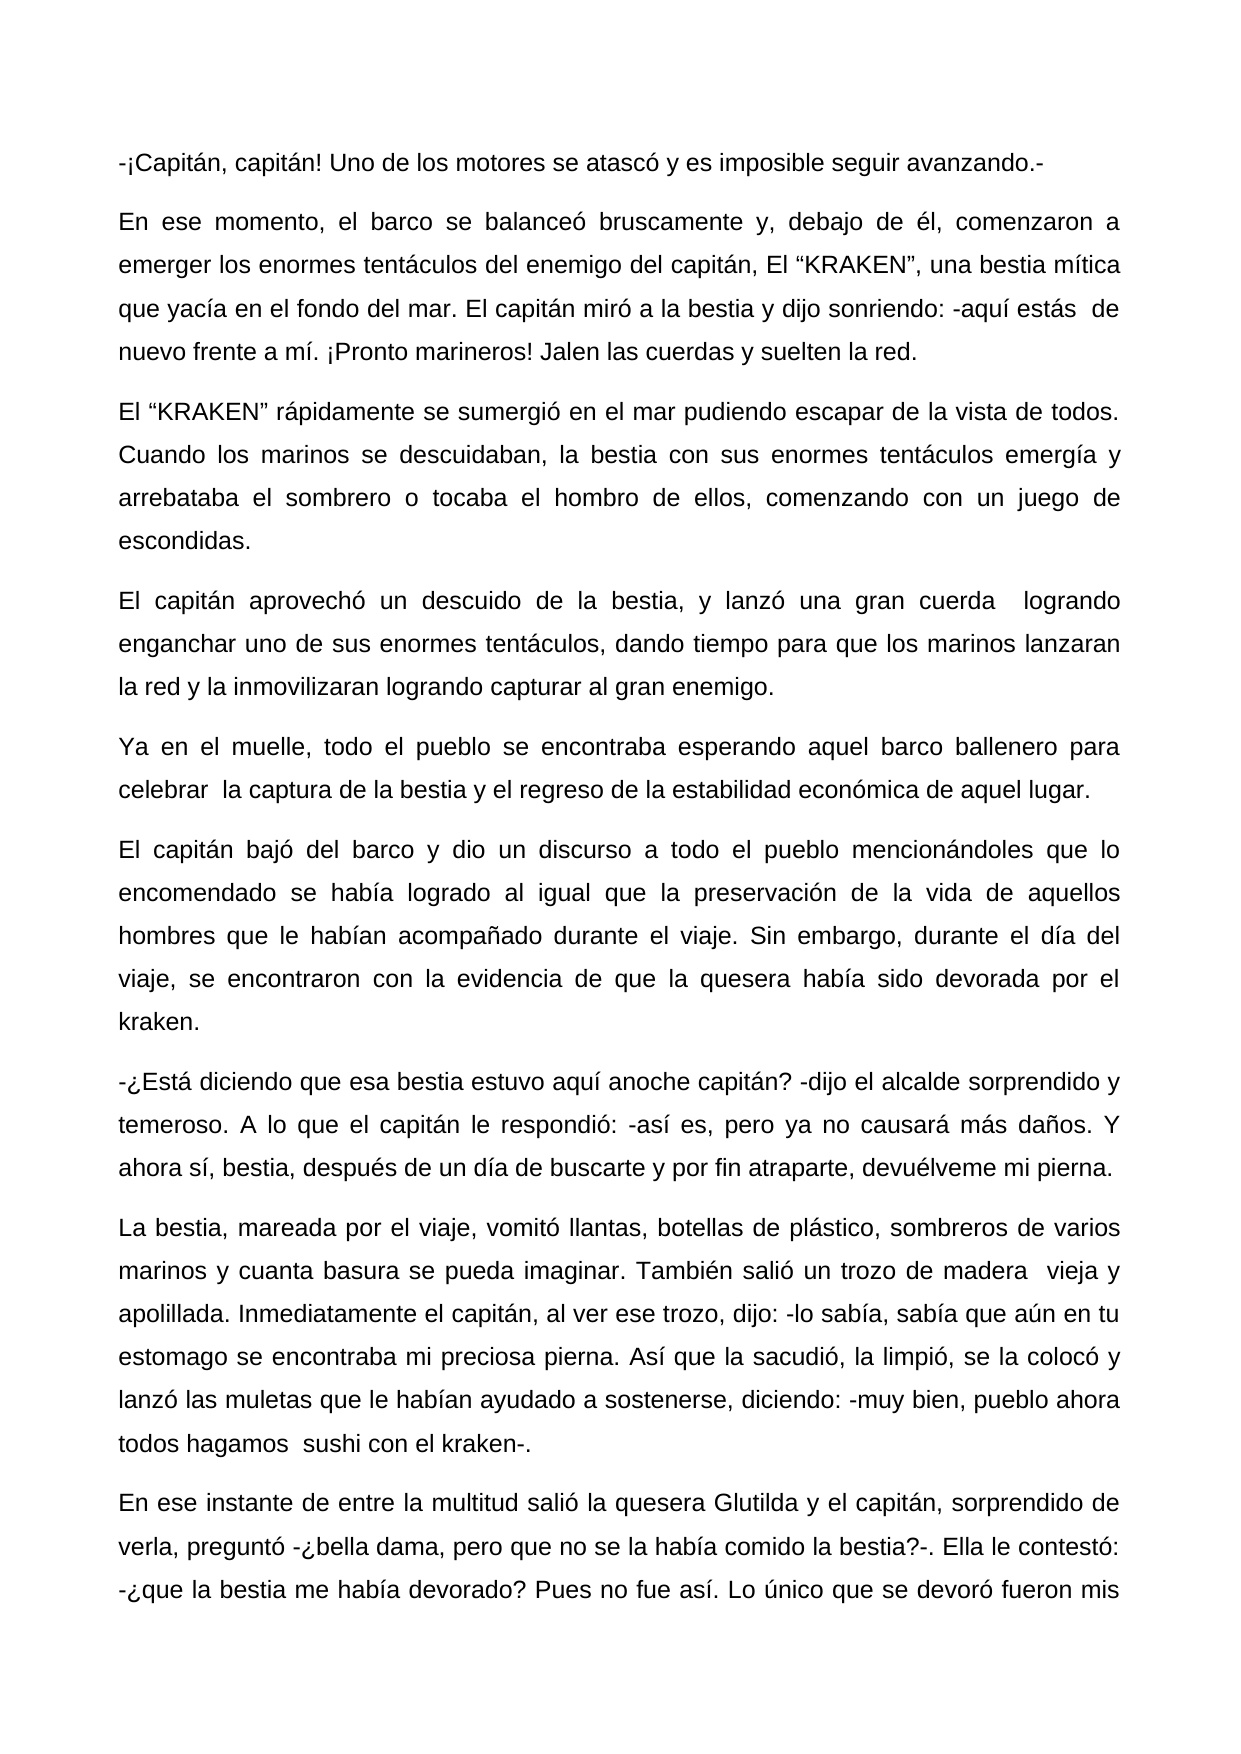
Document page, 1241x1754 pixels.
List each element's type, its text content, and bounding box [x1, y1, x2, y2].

text El capitán bajó del barco y dio un discurso a todo el pueblo mencionándoles que lo encomendado se había logrado al igual que la preservación de la vida de aquellos hombres que le habían acompañado durante el viaje. Sin embargo, durante el día del viaje, se encontraron con la evidencia de que la quesera había sido devorada por el kraken. [118, 835, 1122, 1036]
text El “KRAKEN” rápidamente se sumergió en el mar pudiendo escapar de la vista de todos. Cuando los marinos se descuidaban, la bestia con sus enormes tentáculos emergía y arrebataba el sombrero o tocaba el hombro de ellos, comenzando con un juego de escondidas. [118, 397, 1122, 555]
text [118, 1488, 1122, 1603]
text En ese momento, el barco se balanceó bruscamente y, debajo de él, comenzaron a emerger los enormes tentáculos del enemigo del capitán, El “KRAKEN”, una bestia mítica que yacía en el fondo del mar. El capitán miró a la bestia y dijo sonriendo: -aquí estás de nuevo frente a mí. ¡Pronto marineros! Jalen las cuerdas y suelten la red. [118, 207, 1122, 366]
text La bestia, mareada por el viaje, vomitó llantas, botellas de plástico, sombreros de varios marinos y cuanta basura se pueda imaginar. También salió un trozo de madera vieja y apolillada. Inmediatamente el capitán, al ver ese trozo, dijo: -lo sabía, sabía que aún en tu estomago se encontraba mi preciosa pierna. Así que la sacudió, la limpió, se la colocó y lanzó las muletas que le habían ayudado a sostenerse, diciendo: -muy bien, pueblo ahora todos hagamos sushi con el kraken-. [118, 1213, 1122, 1457]
text -¿Está diciendo que esa bestia estuvo aquí anoche capitán? -dijo el alcalde sorprendido y temeroso. A lo que el capitán le respondió: -así es, pero ya no causará más daños. Y ahora sí, bestia, después de un día de buscarte y por fin atraparte, devuélveme mi pierna. [118, 1067, 1122, 1182]
text -¡Capitán, capitán! Uno de los motores se atascó y es imposible seguir avanzando.- [118, 148, 1122, 176]
text Ya en el muelle, todo el pueblo se encontraba esperando aquel barco ballenero para celebrar la captura de la bestia y el regreso de la estabilidad económica de aquel lugar. [118, 732, 1122, 804]
text El capitán aprovechó un descuido de la bestia, y lanzó una gran cuerda logrando enganchar uno de sus enormes tentáculos, dando tiempo para que los marinos lanzaran la red y la inmovilizaran logrando capturar al gran enemigo. [118, 586, 1122, 701]
